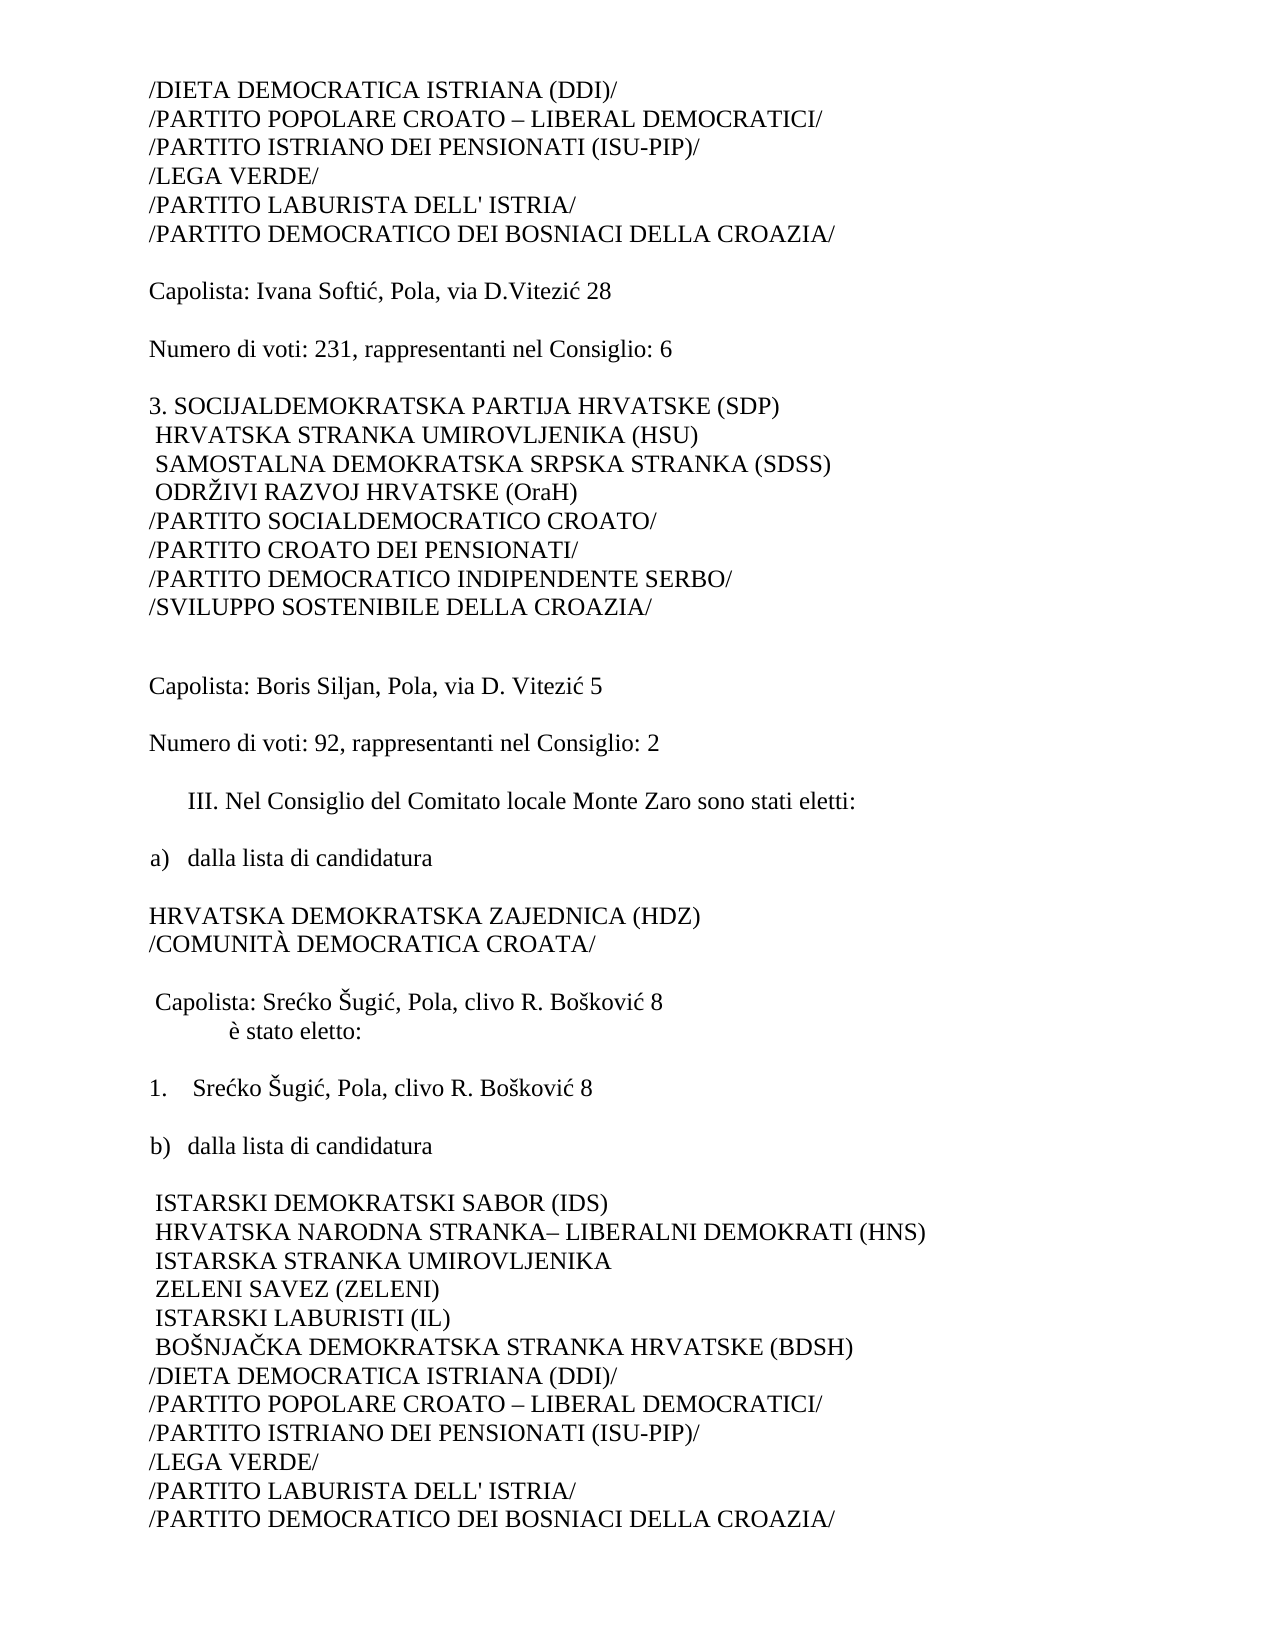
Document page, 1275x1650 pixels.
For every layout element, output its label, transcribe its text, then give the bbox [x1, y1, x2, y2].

text /DIETA DEMOCRATICA ISTRIANA (DDI)/ /PARTITO POPOLARE CROATO – LIBERAL DEMOCRATICI/ /PARTITO ISTRIANO DEI PENSIONATI (ISU-PIP)/ /LEGA VERDE/ /PARTITO LABURISTA DELL' ISTRIA/ /PARTITO DEMOCRATICO DEI BOSNIACI DELLA CROAZIA/ [149, 1361, 1185, 1533]
text SAMOSTALNA DEMOKRATSKA SRPSKA STRANKA (SDSS) [75, 449, 1185, 477]
text III. Nel Consiglio del Comitato locale Monte Zaro sono stati eletti: [187, 786, 1185, 814]
text è stato eletto: [75, 1016, 1185, 1044]
text /PARTITO SOCIALDEMOCRATICO CROATO/ /PARTITO CROATO DEI PENSIONATI/ /PARTITO DEMOCRATICO INDIPENDENTE SERBO/ /SVILUPPO SOSTENIBILE DELLA CROAZIA/ [149, 506, 1200, 621]
text HRVATSKA STRANKA UMIROVLJENIKA (HSU) [75, 420, 1185, 449]
text HRVATSKA DEMOKRATSKA ZAJEDNICA (HDZ) [75, 901, 1185, 929]
text /COMUNITÀ DEMOCRATICA CROATA/ [75, 929, 1185, 958]
text 3. SOCIJALDEMOKRATSKA PARTIJA HRVATSKE (SDP) [75, 391, 1185, 420]
list dalla lista di candidatura [150, 843, 1185, 872]
text ODRŽIVI RAZVOJ HRVATSKE (OraH) [75, 477, 1185, 506]
text Numero di voti: 92, rappresentanti nel Consiglio: 2 [75, 728, 1185, 757]
text Numero di voti: 231, rappresentanti nel Consiglio: 6 [75, 334, 1185, 362]
text Capolista: Boris Siljan, Pola, via D. Vitezić 5 [75, 671, 1185, 699]
text ISTARSKI LABURISTI (IL) [75, 1303, 1185, 1332]
list dalla lista di candidatura [150, 1131, 1185, 1159]
text /DIETA DEMOCRATICA ISTRIANA (DDI)/ /PARTITO POPOLARE CROATO – LIBERAL DEMOCRATICI/ /PARTITO ISTRIANO DEI PENSIONATI (ISU-PIP)/ /LEGA VERDE/ /PARTITO LABURISTA DELL' ISTRIA/ /PARTITO DEMOCRATICO DEI BOSNIACI DELLA CROAZIA/ [149, 75, 1185, 247]
text HRVATSKA NARODNA STRANKA– LIBERALNI DEMOKRATI (HNS) [75, 1217, 1185, 1246]
text Capolista: Ivana Softić, Pola, via D.Vitezić 28 [75, 276, 1185, 305]
text ZELENI SAVEZ (ZELENI) [75, 1274, 1185, 1303]
text ISTARSKI DEMOKRATSKI SABOR (IDS) [75, 1188, 1185, 1217]
text Capolista: Srećko Šugić, Pola, clivo R. Bošković 8 [75, 987, 1185, 1016]
text ISTARSKA STRANKA UMIROVLJENIKA [75, 1246, 1185, 1274]
list Srećko Šugić, Pola, clivo R. Bošković 8 [148, 1073, 1185, 1102]
text BOŠNJAČKA DEMOKRATSKA STRANKA HRVATSKE (BDSH) [75, 1332, 1185, 1361]
